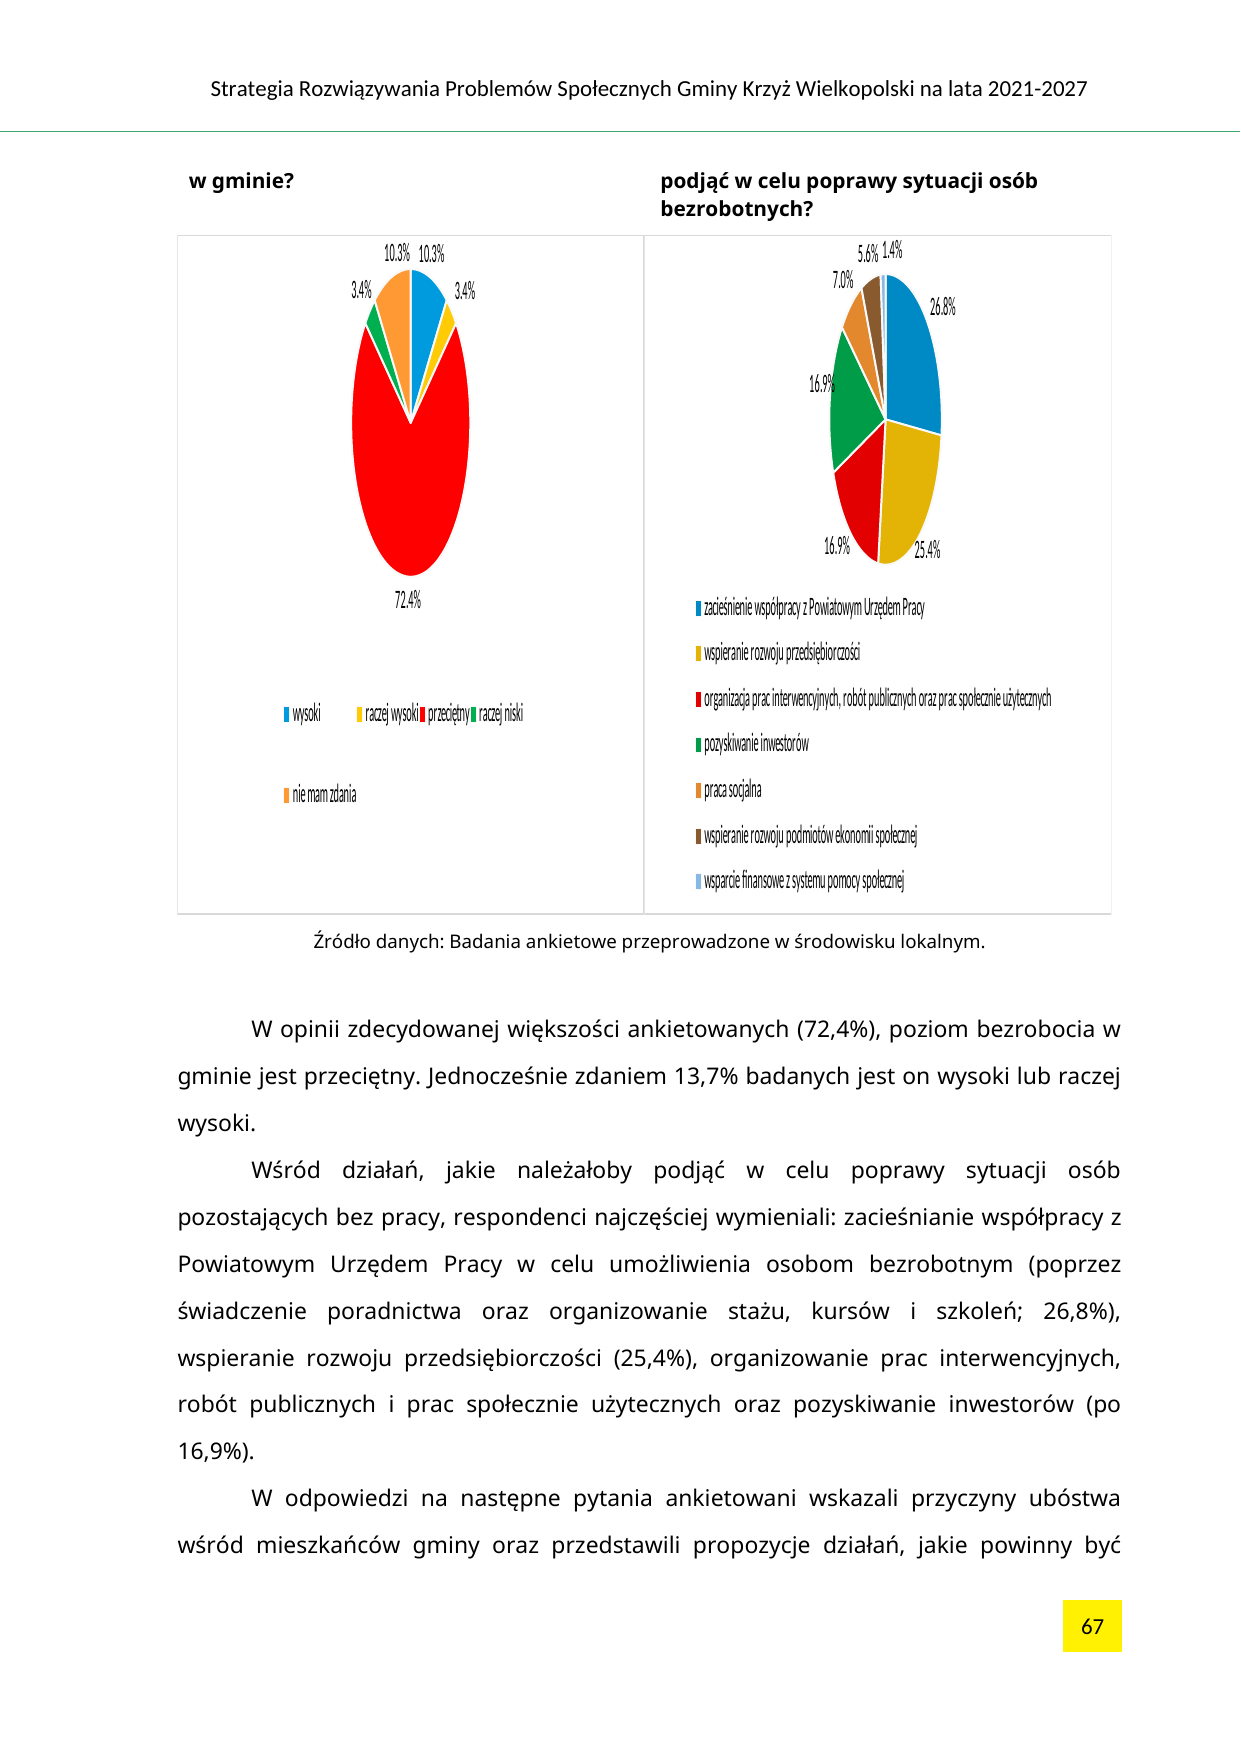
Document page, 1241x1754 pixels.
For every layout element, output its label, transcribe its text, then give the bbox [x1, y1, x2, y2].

text W opinii zdecydowanej większości ankietowanych (72,4%), poziom bezrobocia w gminie jest przeciętny. Jednocześnie zdaniem 13,7% badanych jest on wysoki lub raczej wysoki. [177, 1013, 1122, 1138]
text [177, 1482, 1122, 1560]
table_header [177, 166, 649, 235]
text Wśród działań, jakie należałoby podjąć w celu poprawy sytuacji osób pozostających bez pracy, respondenci najczęściej wymieniali: zacieśnianie współpracy z Powiatowym Urzędem Pracy w celu umożliwienia osobom bezrobotnym (poprzez świadczenie poradnictwa oraz organizowanie stażu, kursów i szkoleń; 26,8%), wspieranie rozwoju przedsiębiorczości (25,4%), organizowanie prac interwencyjnych, robót publicznych i prac społecznie użytecznych oraz pozyskiwanie inwestorów (po 16,9%). [177, 1154, 1122, 1466]
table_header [649, 166, 1122, 235]
text Źródło danych: Badania ankietowe przeprowadzone w środowisku lokalnym. [177, 928, 1122, 954]
